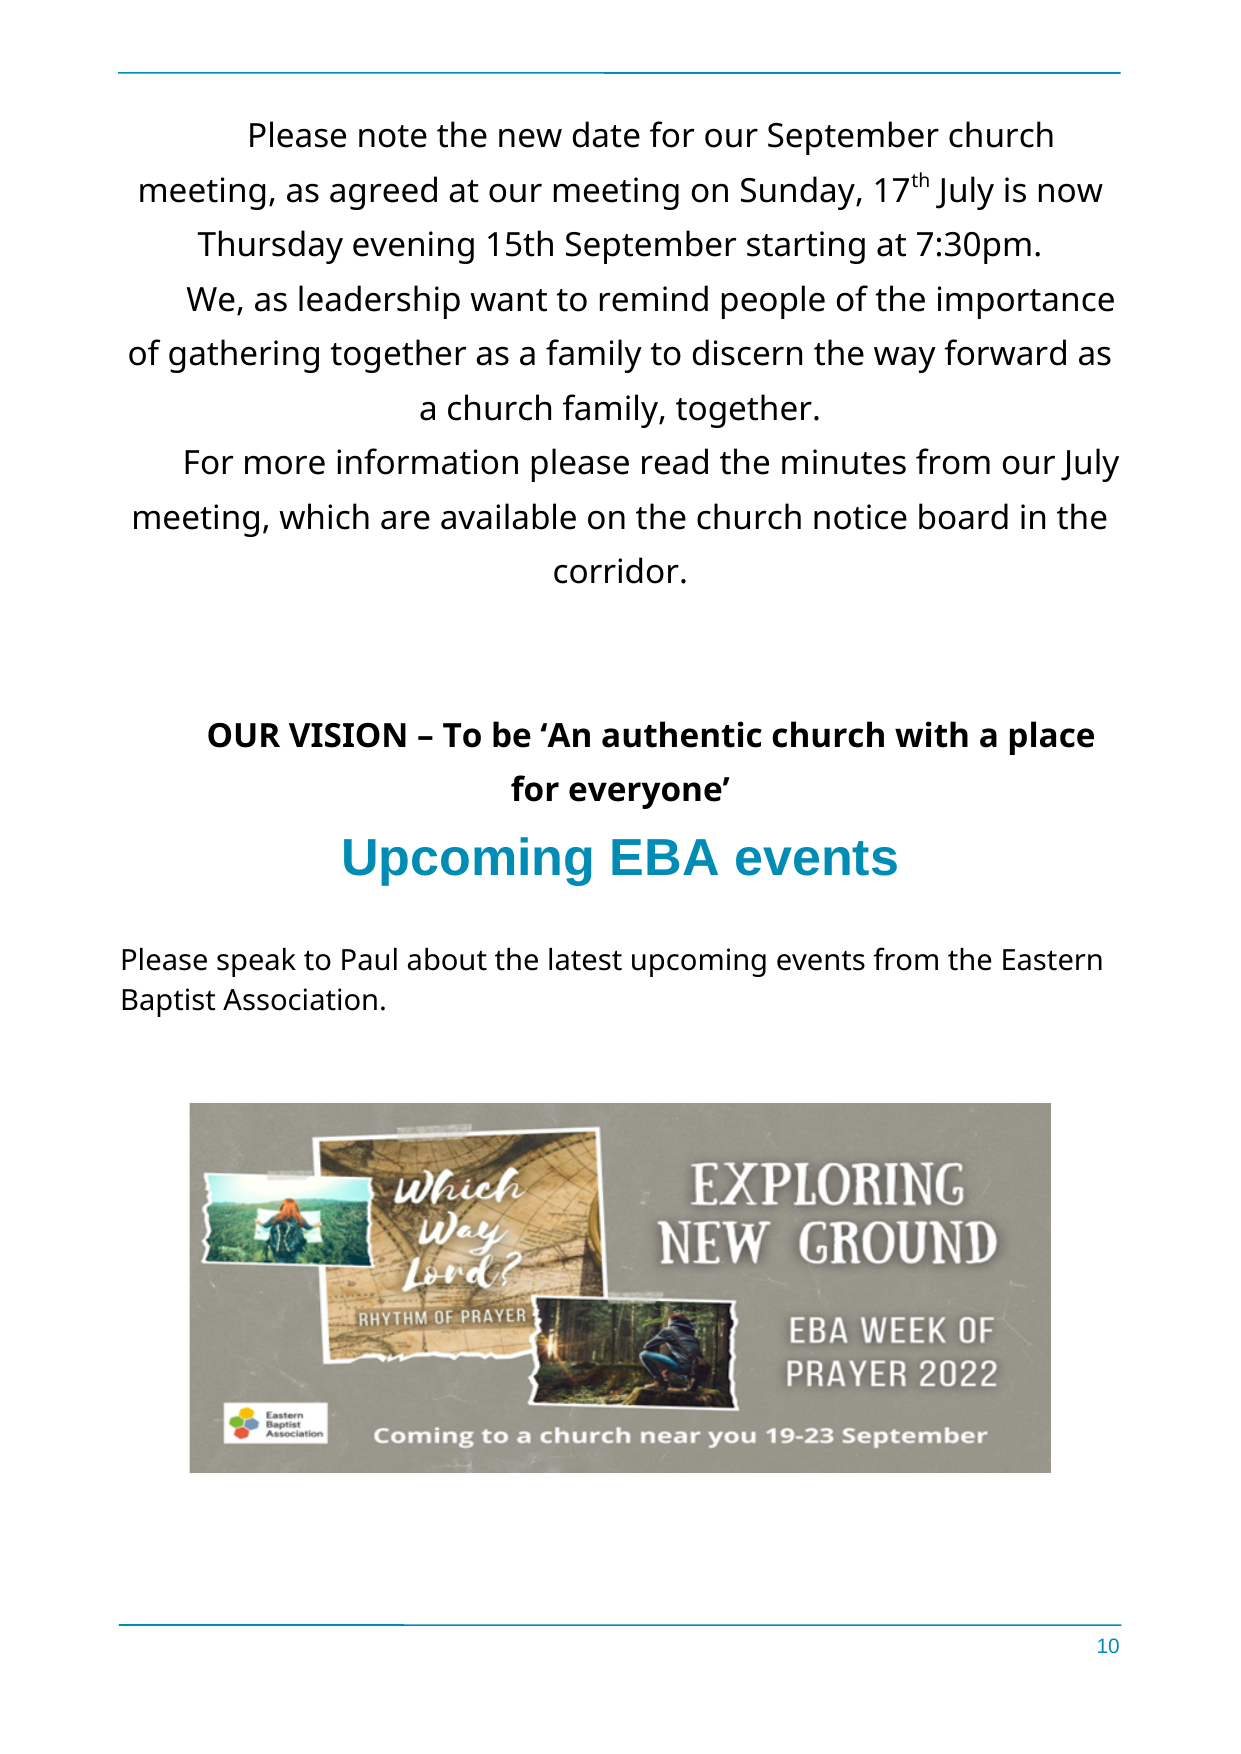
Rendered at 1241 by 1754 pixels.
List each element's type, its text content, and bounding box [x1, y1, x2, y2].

picture [189, 1103, 1051, 1473]
text Please speak to Paul about the latest upcoming events from the Eastern Baptist Association. [120, 939, 1120, 1019]
text Please note the new date for our September church meeting, as agreed at our meeting on Sunday, 17th July is now Thursday evening 15th September starting at 7:30pm. [120, 112, 1120, 267]
text We, as leadership want to remind people of the importance of gathering together as a family to discern the way forward as a church family, together. [120, 276, 1120, 430]
text OUR VISION – To be ‘An authentic church with a place for everyone’ [120, 711, 1120, 811]
text For more information please read the minutes from our July meeting, which are available on the church notice board in the corridor. [120, 439, 1120, 593]
subtitle Upcoming EBA events [120, 827, 1120, 887]
